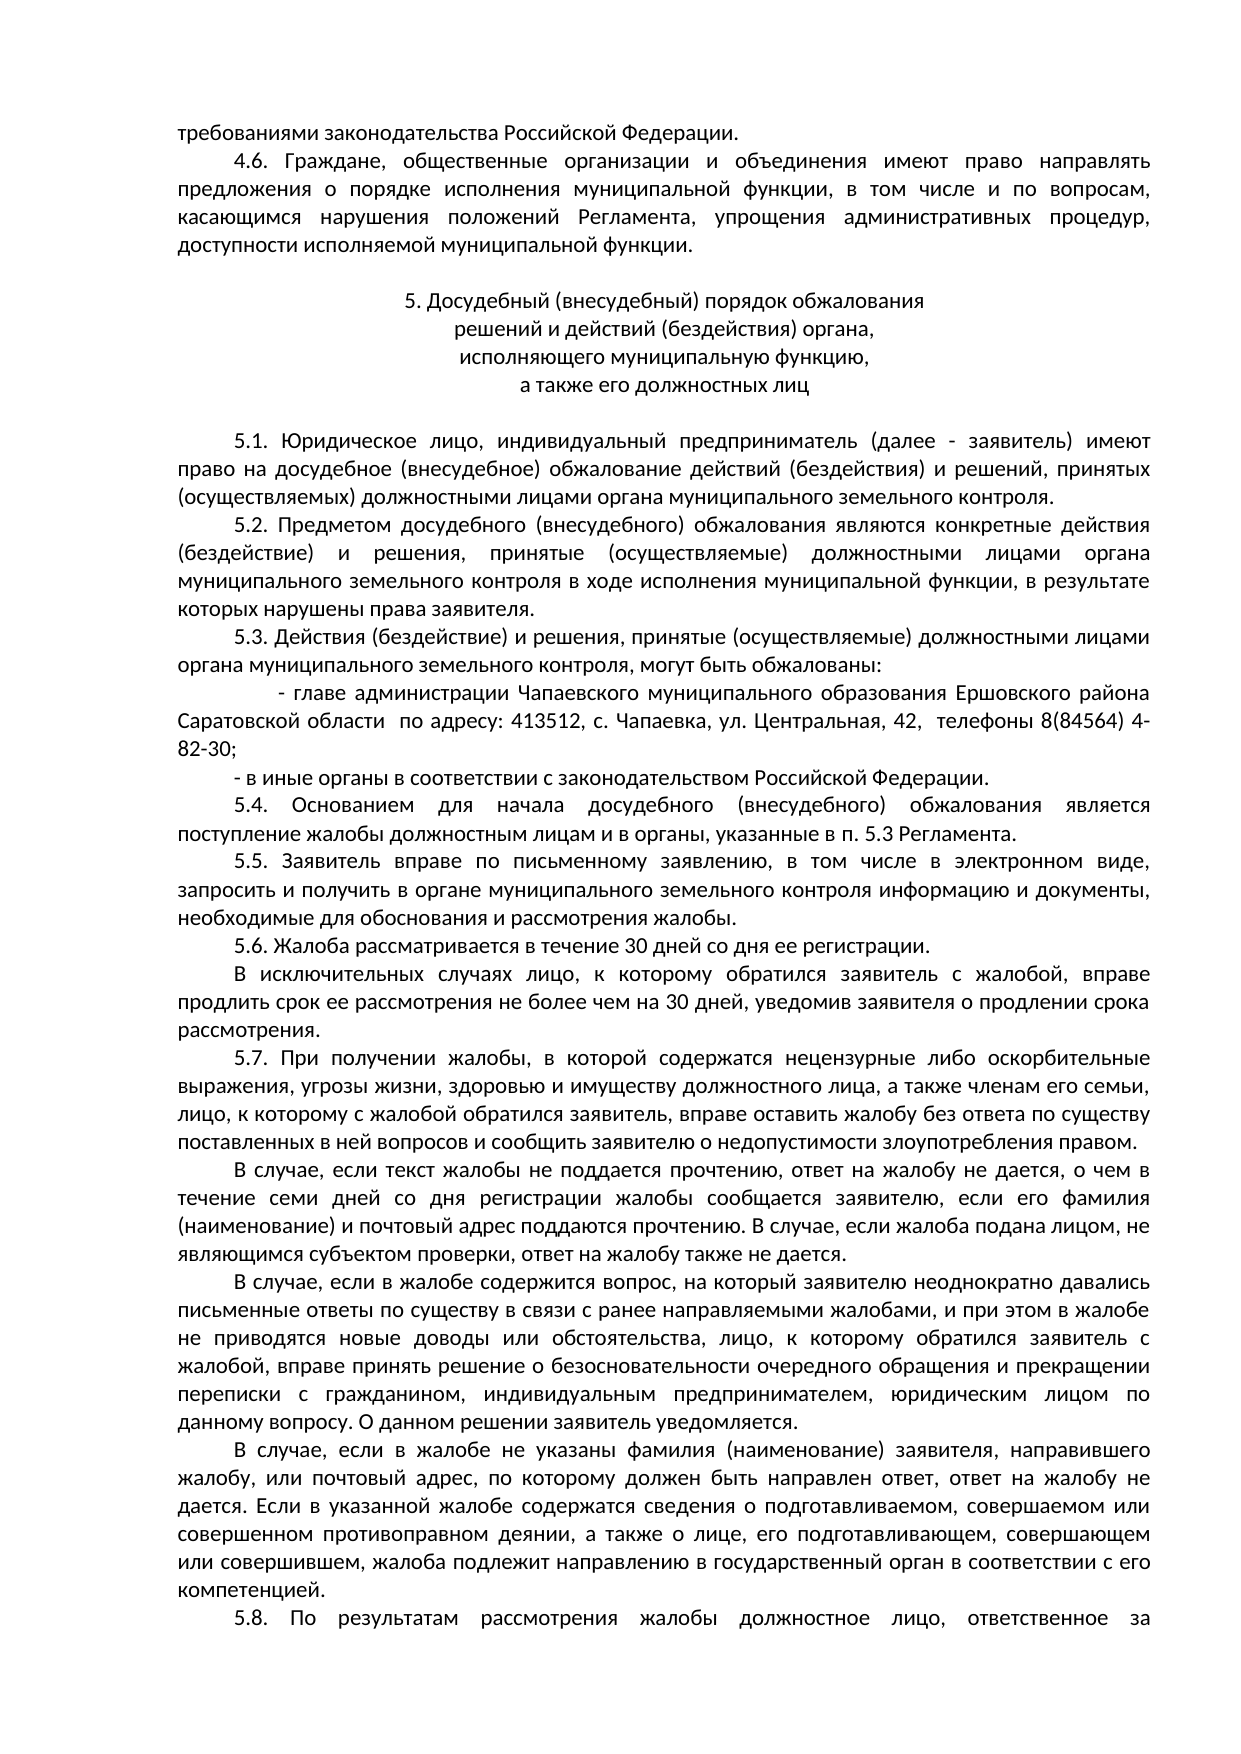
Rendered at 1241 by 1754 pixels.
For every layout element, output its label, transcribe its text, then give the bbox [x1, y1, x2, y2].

text 5. Досудебный (внесудебный) порядок обжалования [177, 286, 1152, 314]
text 5.1. Юридическое лицо, индивидуальный предприниматель (далее - заявитель) имеют право на досудебное (внесудебное) обжалование действий (бездействия) и решений, принятых (осуществляемых) должностными лицами органа муниципального земельного контроля. [177, 426, 1152, 510]
text 5.5. Заявитель вправе по письменному заявлению, в том числе в электронном виде, запросить и получить в органе муниципального земельного контроля информацию и документы, необходимые для обоснования и рассмотрения жалобы. [177, 847, 1152, 931]
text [177, 118, 1152, 146]
text 5.3. Действия (бездействие) и решения, принятые (осуществляемые) должностными лицами органа муниципального земельного контроля, могут быть обжалованы: [177, 622, 1152, 678]
text 5.7. При получении жалобы, в которой содержатся нецензурные либо оскорбительные выражения, угрозы жизни, здоровью и имуществу должностного лица, а также членам его семьи, лицо, к которому с жалобой обратился заявитель, вправе оставить жалобу без ответа по существу поставленных в ней вопросов и сообщить заявителю о недопустимости злоупотребления правом. [177, 1043, 1152, 1155]
text 5.6. Жалоба рассматривается в течение 30 дней со дня ее регистрации. [177, 931, 1152, 959]
text - в иные органы в соответствии с законодательством Российской Федерации. [177, 763, 1152, 791]
text - главе администрации Чапаевского муниципального образования Ершовского района Саратовской области по адресу: 413512, с. Чапаевка, ул. Центральная, 42, телефоны 8(84564) 4-82-30; [177, 678, 1152, 763]
text В случае, если текст жалобы не поддается прочтению, ответ на жалобу не дается, о чем в течение семи дней со дня регистрации жалобы сообщается заявителю, если его фамилия (наименование) и почтовый адрес поддаются прочтению. В случае, если жалоба подана лицом, не являющимся субъектом проверки, ответ на жалобу также не дается. [177, 1155, 1152, 1267]
text а также его должностных лиц [177, 370, 1152, 398]
text исполняющего муниципальную функцию, [177, 342, 1152, 370]
text 4.6. Граждане, общественные организации и объединения имеют право направлять предложения о порядке исполнения муниципальной функции, в том числе и по вопросам, касающимся нарушения положений Регламента, упрощения административных процедур, доступности исполняемой муниципальной функции. [177, 146, 1152, 258]
text В исключительных случаях лицо, к которому обратился заявитель с жалобой, вправе продлить срок ее рассмотрения не более чем на 30 дней, уведомив заявителя о продлении срока рассмотрения. [177, 959, 1152, 1043]
text 5.4. Основанием для начала досудебного (внесудебного) обжалования является поступление жалобы должностным лицам и в органы, указанные в п. 5.3 Регламента. [177, 791, 1152, 847]
text В случае, если в жалобе содержится вопрос, на который заявителю неоднократно давались письменные ответы по существу в связи с ранее направляемыми жалобами, и при этом в жалобе не приводятся новые доводы или обстоятельства, лицо, к которому обратился заявитель с жалобой, вправе принять решение о безосновательности очередного обращения и прекращении переписки с гражданином, индивидуальным предпринимателем, юридическим лицом по данному вопросу. О данном решении заявитель уведомляется. [177, 1267, 1152, 1435]
text решений и действий (бездействия) органа, [177, 314, 1152, 342]
text В случае, если в жалобе не указаны фамилия (наименование) заявителя, направившего жалобу, или почтовый адрес, по которому должен быть направлен ответ, ответ на жалобу не дается. Если в указанной жалобе содержатся сведения о подготавливаемом, совершаемом или совершенном противоправном деянии, а также о лице, его подготавливающем, совершающем или совершившем, жалоба подлежит направлению в государственный орган в соответствии с его компетенцией. [177, 1435, 1152, 1603]
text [177, 1603, 1152, 1631]
text 5.2. Предметом досудебного (внесудебного) обжалования являются конкретные действия (бездействие) и решения, принятые (осуществляемые) должностными лицами органа муниципального земельного контроля в ходе исполнения муниципальной функции, в результате которых нарушены права заявителя. [177, 510, 1152, 622]
